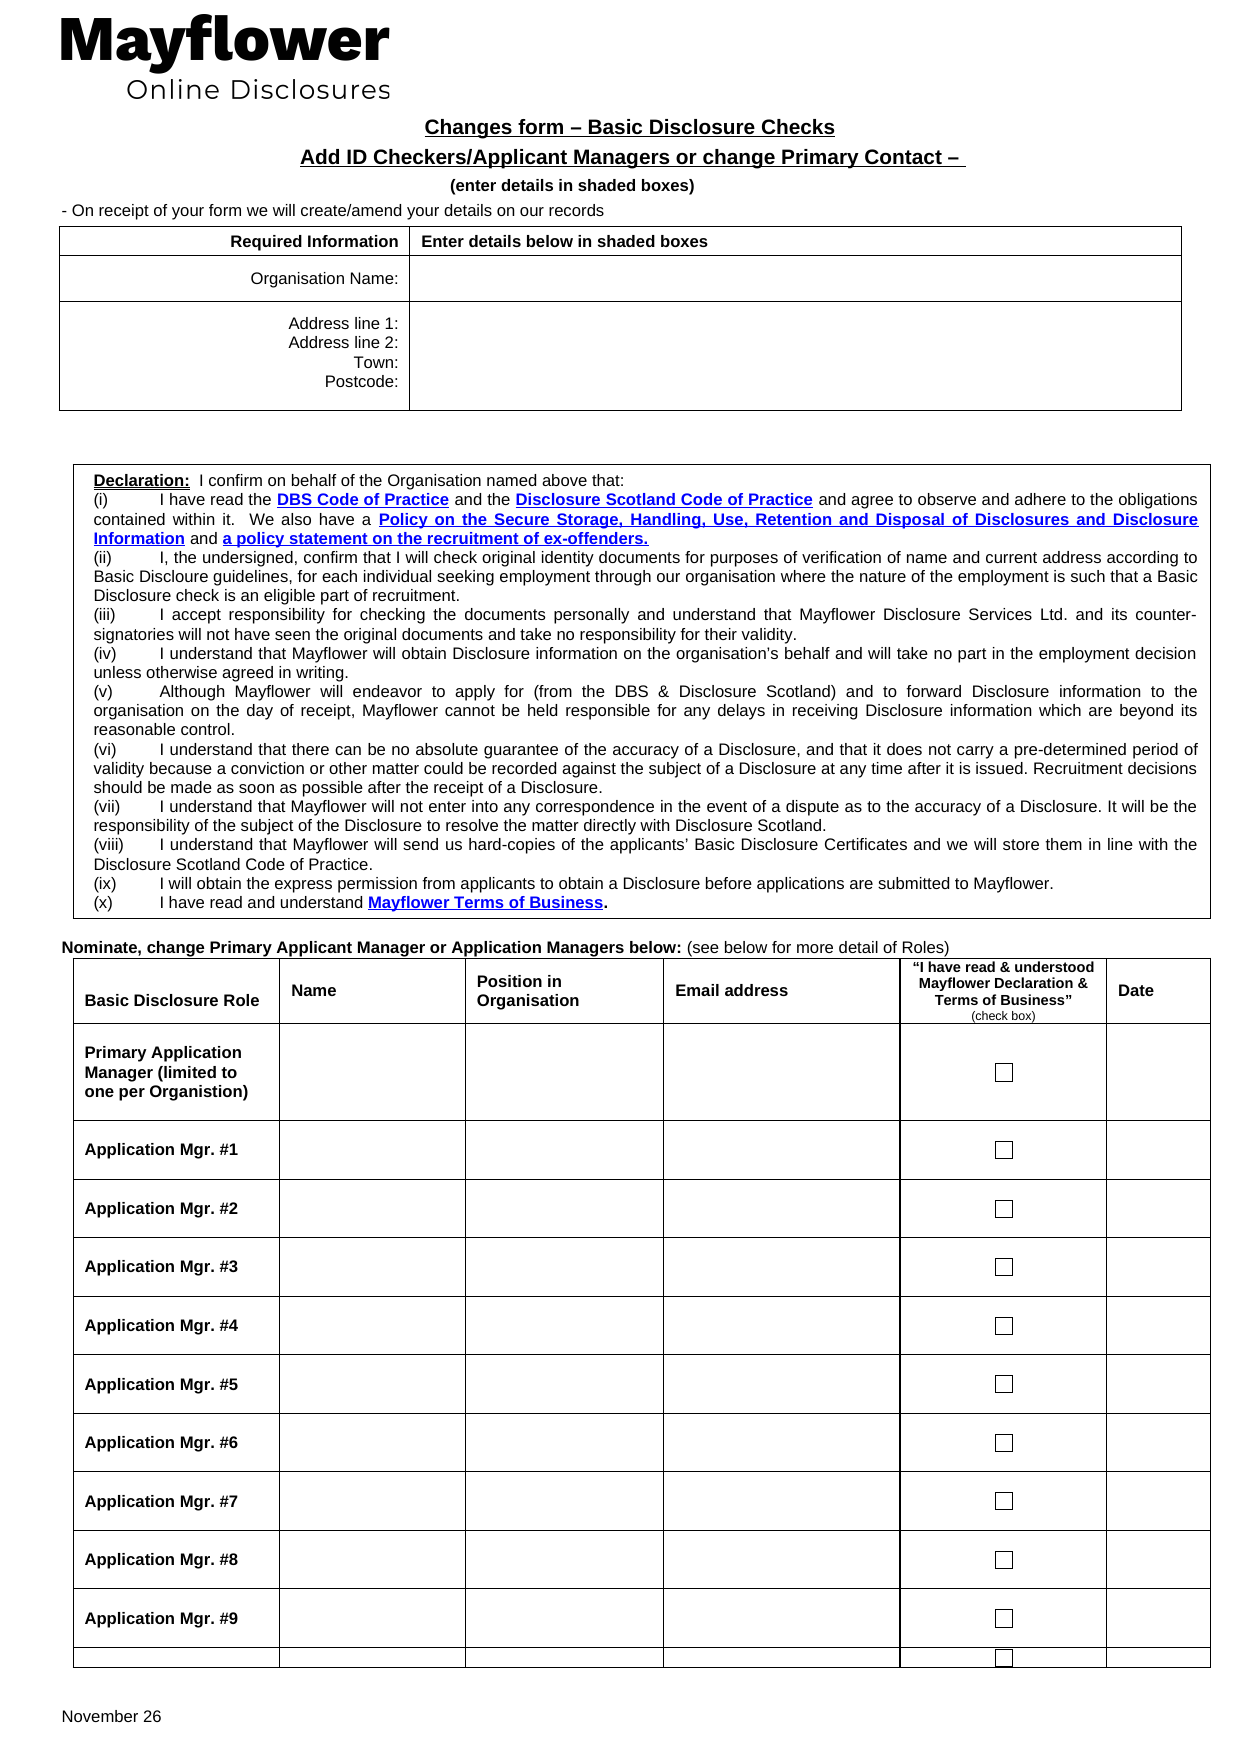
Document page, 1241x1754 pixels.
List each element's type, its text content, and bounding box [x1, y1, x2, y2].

text Changes form – Basic Disclosure Checks [61, 115, 1198, 139]
table_cell [1107, 1180, 1210, 1237]
table_cell [280, 1024, 465, 1120]
table_cell [280, 1297, 465, 1354]
table_cell [466, 1355, 663, 1413]
table_cell Application Mgr. #5 [74, 1355, 279, 1413]
table_cell [901, 1180, 1106, 1237]
picture [61, 14, 390, 99]
table_cell [901, 1472, 1106, 1530]
table_cell [664, 1297, 899, 1354]
table_cell [664, 1121, 899, 1178]
table_cell [901, 1355, 1106, 1413]
table_cell [280, 1180, 465, 1237]
table_cell [410, 302, 1181, 410]
table_header Required Information [60, 227, 409, 255]
table_header Declaration: I confirm on behalf of the Organisation named above that: I have read the DBS Code of Practice and the Disclosure Scotland Code of Practice and agree to observe and adhere to the obligations contained within it. We also have a Policy on the Secure Storage, Handling, Use, Retention and Disposal of Disclosures and Disclosure Information and a policy statement on the recruitment of ex-offenders. I, the undersigned, confirm that I will check original identity documents for purposes of verification of name and current address according to Basic Discloure guidelines, for each individual seeking employment through our organisation where the nature of the employment is such that a Basic Disclosure check is an eligible part of recruitment. I accept responsibility for checking the documents personally and understand that Mayflower Disclosure Services Ltd. and its counter-signatories will not have seen the original documents and take no responsibility for their validity. I understand that Mayflower will obtain Disclosure information on the organisation’s behalf and will take no part in the employment decision unless otherwise agreed in writing. Although Mayflower will endeavor to apply for (from the DBS & Disclosure Scotland) and to forward Disclosure information to the organisation on the day of receipt, Mayflower cannot be held responsible for any delays in receiving Disclosure information which are beyond its reasonable control. I understand that there can be no absolute guarantee of the accuracy of a Disclosure, and that it does not carry a pre-determined period of validity because a conviction or other matter could be recorded against the subject of a Disclosure at any time after it is issued. Recruitment decisions should be made as soon as possible after the receipt of a Disclosure. I understand that Mayflower will not enter into any correspondence in the event of a dispute as to the accuracy of a Disclosure. It will be the responsibility of the subject of the Disclosure to resolve the matter directly with Disclosure Scotland. I understand that Mayflower will send us hard-copies of the applicants’ Basic Disclosure Certificates and we will store them in line with the Disclosure Scotland Code of Practice. I will obtain the express permission from applicants to obtain a Disclosure before applications are submitted to Mayflower. I have read and understand Mayflower Terms of Business. [74, 465, 1210, 918]
table_cell [664, 1024, 899, 1120]
table_cell [1107, 1472, 1210, 1530]
table_cell [280, 1531, 465, 1588]
table_cell [1107, 1024, 1210, 1120]
table_header Name [280, 959, 465, 1023]
table_cell Organisation Name: [60, 256, 409, 301]
table_cell [280, 1648, 465, 1667]
table_cell Address line 1: Address line 2: Town: Postcode: [60, 302, 409, 410]
table_cell [1107, 1531, 1210, 1588]
table_cell [664, 1355, 899, 1413]
table_cell Application Mgr. #2 [74, 1180, 279, 1237]
table_cell [280, 1414, 465, 1471]
table_cell [664, 1238, 899, 1296]
text - On receipt of your form we will create/amend your details on our records [61, 201, 1184, 220]
table_cell [410, 256, 1181, 301]
table_cell Application Mgr. #4 [74, 1297, 279, 1354]
table_cell Application Mgr. #6 [74, 1414, 279, 1471]
table_header Date [1107, 959, 1210, 1023]
table_cell [1107, 1297, 1210, 1354]
table_cell Application Mgr. #3 [74, 1238, 279, 1296]
table_cell [1107, 1355, 1210, 1413]
table_cell Application Mgr. #7 [74, 1472, 279, 1530]
table_header “I have read & understood Mayflower Declaration & Terms of Business” (check box) [901, 959, 1106, 1023]
table_cell [664, 1648, 899, 1667]
table_cell [280, 1589, 465, 1647]
table_cell [1107, 1414, 1210, 1471]
table_header Position in Organisation [466, 959, 663, 1023]
table_cell [466, 1238, 663, 1296]
table_cell [901, 1238, 1106, 1296]
table_cell [901, 1648, 1106, 1667]
table_cell [466, 1648, 663, 1667]
table_cell [1107, 1238, 1210, 1296]
table_cell [901, 1121, 1106, 1178]
table_cell [664, 1531, 899, 1588]
table_cell [901, 1024, 1106, 1120]
table_cell Primary Application Manager (limited to one per Organistion) [74, 1024, 279, 1120]
table_cell [466, 1121, 663, 1178]
table_header Email address [664, 959, 899, 1023]
table_cell [901, 1414, 1106, 1471]
table_cell [1107, 1648, 1210, 1667]
table_cell [664, 1589, 899, 1647]
table_cell [664, 1180, 899, 1237]
table_cell Application Mgr. #8 [74, 1531, 279, 1588]
table_cell [1107, 1589, 1210, 1647]
table_cell [664, 1414, 899, 1471]
table_cell [466, 1589, 663, 1647]
table_cell Application Mgr. #9 [74, 1589, 279, 1647]
table_cell [466, 1297, 663, 1354]
text Add ID Checkers/Applicant Managers or change Primary Contact – [61, 145, 1198, 169]
table_cell [901, 1589, 1106, 1647]
table_header Basic Disclosure Role [74, 959, 279, 1023]
text Nominate, change Primary Applicant Manager or Application Managers below: (see below for more detail of Roles) [61, 938, 1090, 957]
table_cell [280, 1238, 465, 1296]
table_cell [1107, 1121, 1210, 1178]
text (enter details in shaded boxes) [375, 175, 1198, 194]
table_cell [466, 1472, 663, 1530]
table_cell [466, 1414, 663, 1471]
table_cell [466, 1024, 663, 1120]
table_cell [280, 1121, 465, 1178]
table_cell [901, 1297, 1106, 1354]
table_cell Application Mgr. #1 [74, 1121, 279, 1178]
table_cell [664, 1472, 899, 1530]
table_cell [74, 1648, 279, 1667]
table_cell [280, 1472, 465, 1530]
table_cell [280, 1355, 465, 1413]
table_cell [466, 1531, 663, 1588]
table_cell [901, 1531, 1106, 1588]
table_header Enter details below in shaded boxes [410, 227, 1181, 255]
table_cell [466, 1180, 663, 1237]
